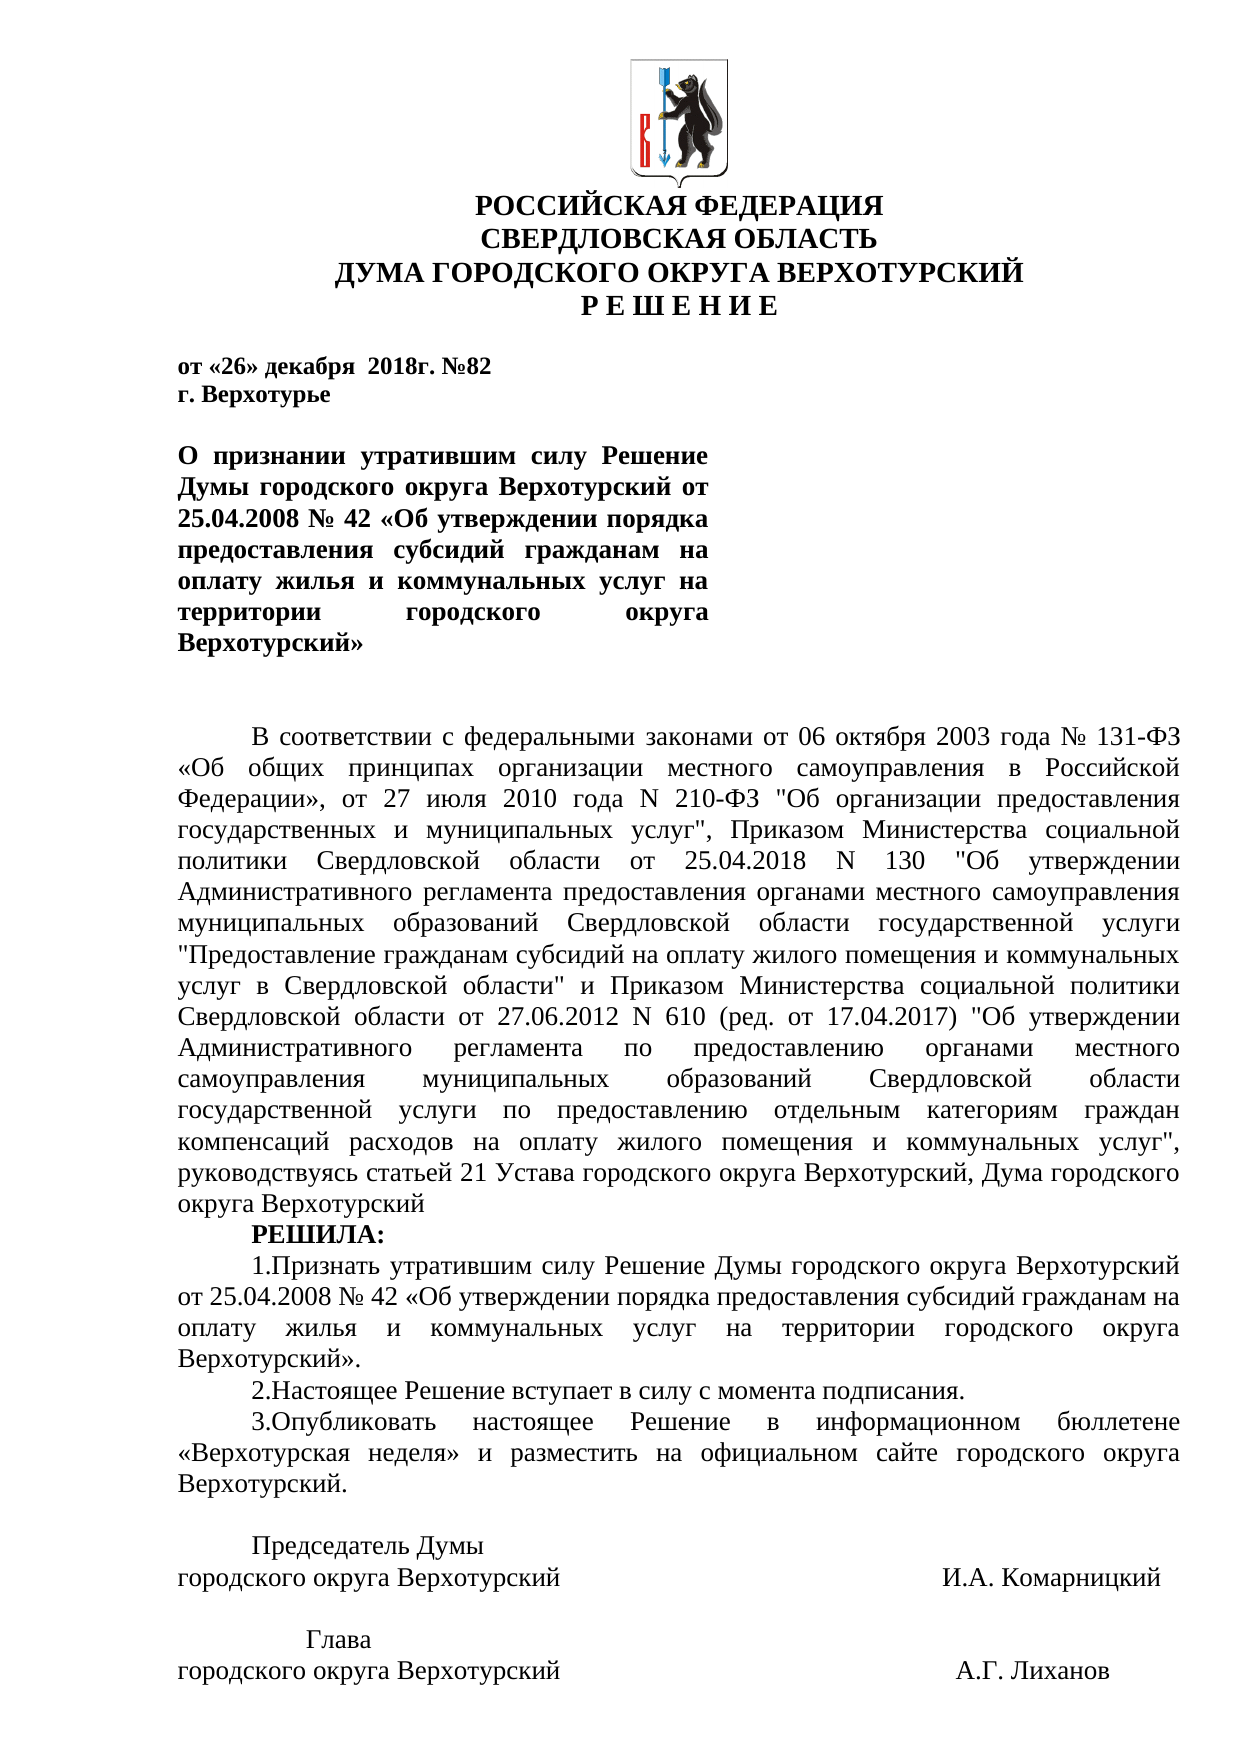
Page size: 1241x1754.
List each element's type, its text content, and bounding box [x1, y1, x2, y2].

text В соответствии с федеральными законами от 06 октября 2003 года № 131-ФЗ «Об общих принципах организации местного самоуправления в Российской Федерации», от 27 июля 2010 года N 210-ФЗ "Об организации предоставления государственных и муниципальных услуг", Приказом Министерства социальной политики Свердловской области от 25.04.2018 N 130 "Об утверждении Административного регламента предоставления органами местного самоуправления муниципальных образований Свердловской области государственной услуги "Предоставление гражданам субсидий на оплату жилого помещения и коммунальных услуг в Свердловской области" и Приказом Министерства социальной политики Свердловской области от 27.06.2012 N 610 (ред. от 17.04.2017) "Об утверждении Административного регламента по предоставлению органами местного самоуправления муниципальных образований Свердловской области государственной услуги по предоставлению отдельным категориям граждан компенсаций расходов на оплату жилого помещения и коммунальных услуг", руководствуясь статьей 21 Устава городского округа Верхотурский, Дума городского округа Верхотурский [177, 720, 1181, 1218]
text Председатель Думы [177, 1529, 1181, 1561]
text городского округа Верхотурский А.Г. Лиханов [177, 1654, 1181, 1685]
text СВЕРДЛОВСКАЯ ОБЛАСТЬ [177, 221, 1181, 255]
text 2.Настоящее Решение вступает в силу с момента подписания. [177, 1374, 1181, 1405]
text РЕШИЛА: [177, 1218, 1181, 1249]
text О признании утратившим силу Решение Думы городского округа Верхотурский от 25.04.2008 № 42 «Об утверждении порядка предоставления субсидий гражданам на оплату жилья и коммунальных услуг на территории городского округа Верхотурский» [177, 439, 709, 657]
text от «26» декабря 2018г. №82 [177, 351, 1181, 379]
text 1.Признать утратившим силу Решение Думы городского округа Верхотурский от 25.04.2008 № 42 «Об утверждении порядка предоставления субсидий гражданам на оплату жилья и коммунальных услуг на территории городского округа Верхотурский». [177, 1249, 1181, 1374]
picture [630, 59, 728, 188]
text РОССИЙСКАЯ ФЕДЕРАЦИЯ [177, 188, 1181, 221]
text Р Е Ш Е Н И Е [177, 288, 1181, 322]
text Глава [177, 1623, 1181, 1654]
text ДУМА ГОРОДСКОГО ОКРУГА ВЕРХОТУРСКИЙ [177, 255, 1181, 288]
text городского округа Верхотурский И.А. Комарницкий [177, 1561, 1181, 1592]
text г. Верхотурье [177, 379, 1181, 408]
text 3.Опубликовать настоящее Решение в информационном бюллетене «Верхотурская неделя» и разместить на официальном сайте городского округа Верхотурский. [177, 1405, 1181, 1498]
